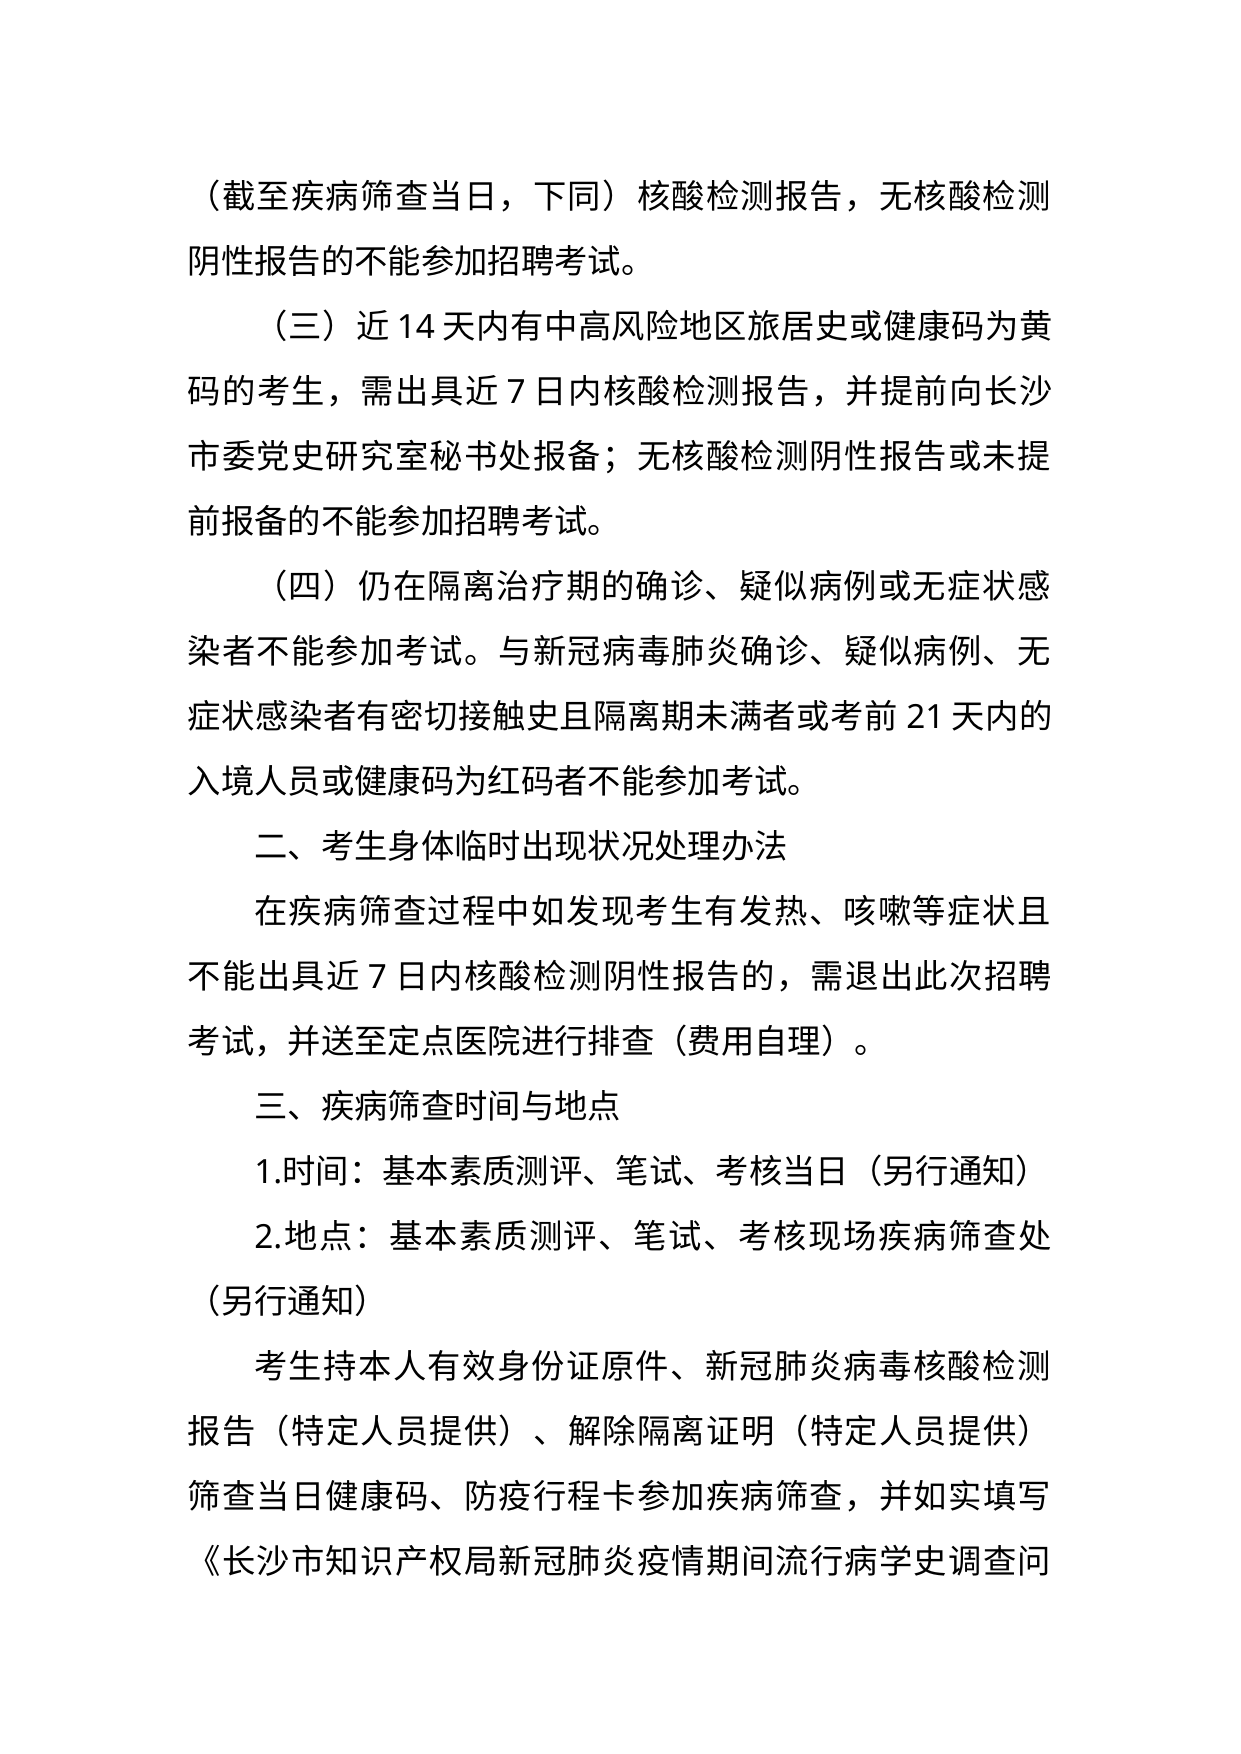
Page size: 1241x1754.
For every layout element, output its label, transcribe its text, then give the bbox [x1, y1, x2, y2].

text 二、考生身体临时出现状况处理办法 [187, 812, 1053, 877]
text （三）近14天内有中高风险地区旅居史或健康码为黄码的考生，需出具近7日内核酸检测报告，并提前向长沙市委党史研究室秘书处报备；无核酸检测阴性报告或未提前报备的不能参加招聘考试。 [187, 292, 1053, 552]
text 2.地点：基本素质测评、笔试、考核现场疾病筛查处（另行通知） [187, 1202, 1053, 1332]
text 1.时间：基本素质测评、笔试、考核当日（另行通知） [187, 1137, 1053, 1202]
text 在疾病筛查过程中如发现考生有发热、咳嗽等症状且不能出具近7日内核酸检测阴性报告的，需退出此次招聘考试，并送至定点医院进行排查（费用自理）。 [187, 877, 1053, 1072]
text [187, 1332, 1053, 1592]
text （四）仍在隔离治疗期的确诊、疑似病例或无症状感染者不能参加考试。与新冠病毒肺炎确诊、疑似病例、无症状感染者有密切接触史且隔离期未满者或考前21天内的入境人员或健康码为红码者不能参加考试。 [187, 552, 1053, 812]
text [187, 162, 1053, 292]
text 三、疾病筛查时间与地点 [187, 1072, 1053, 1137]
